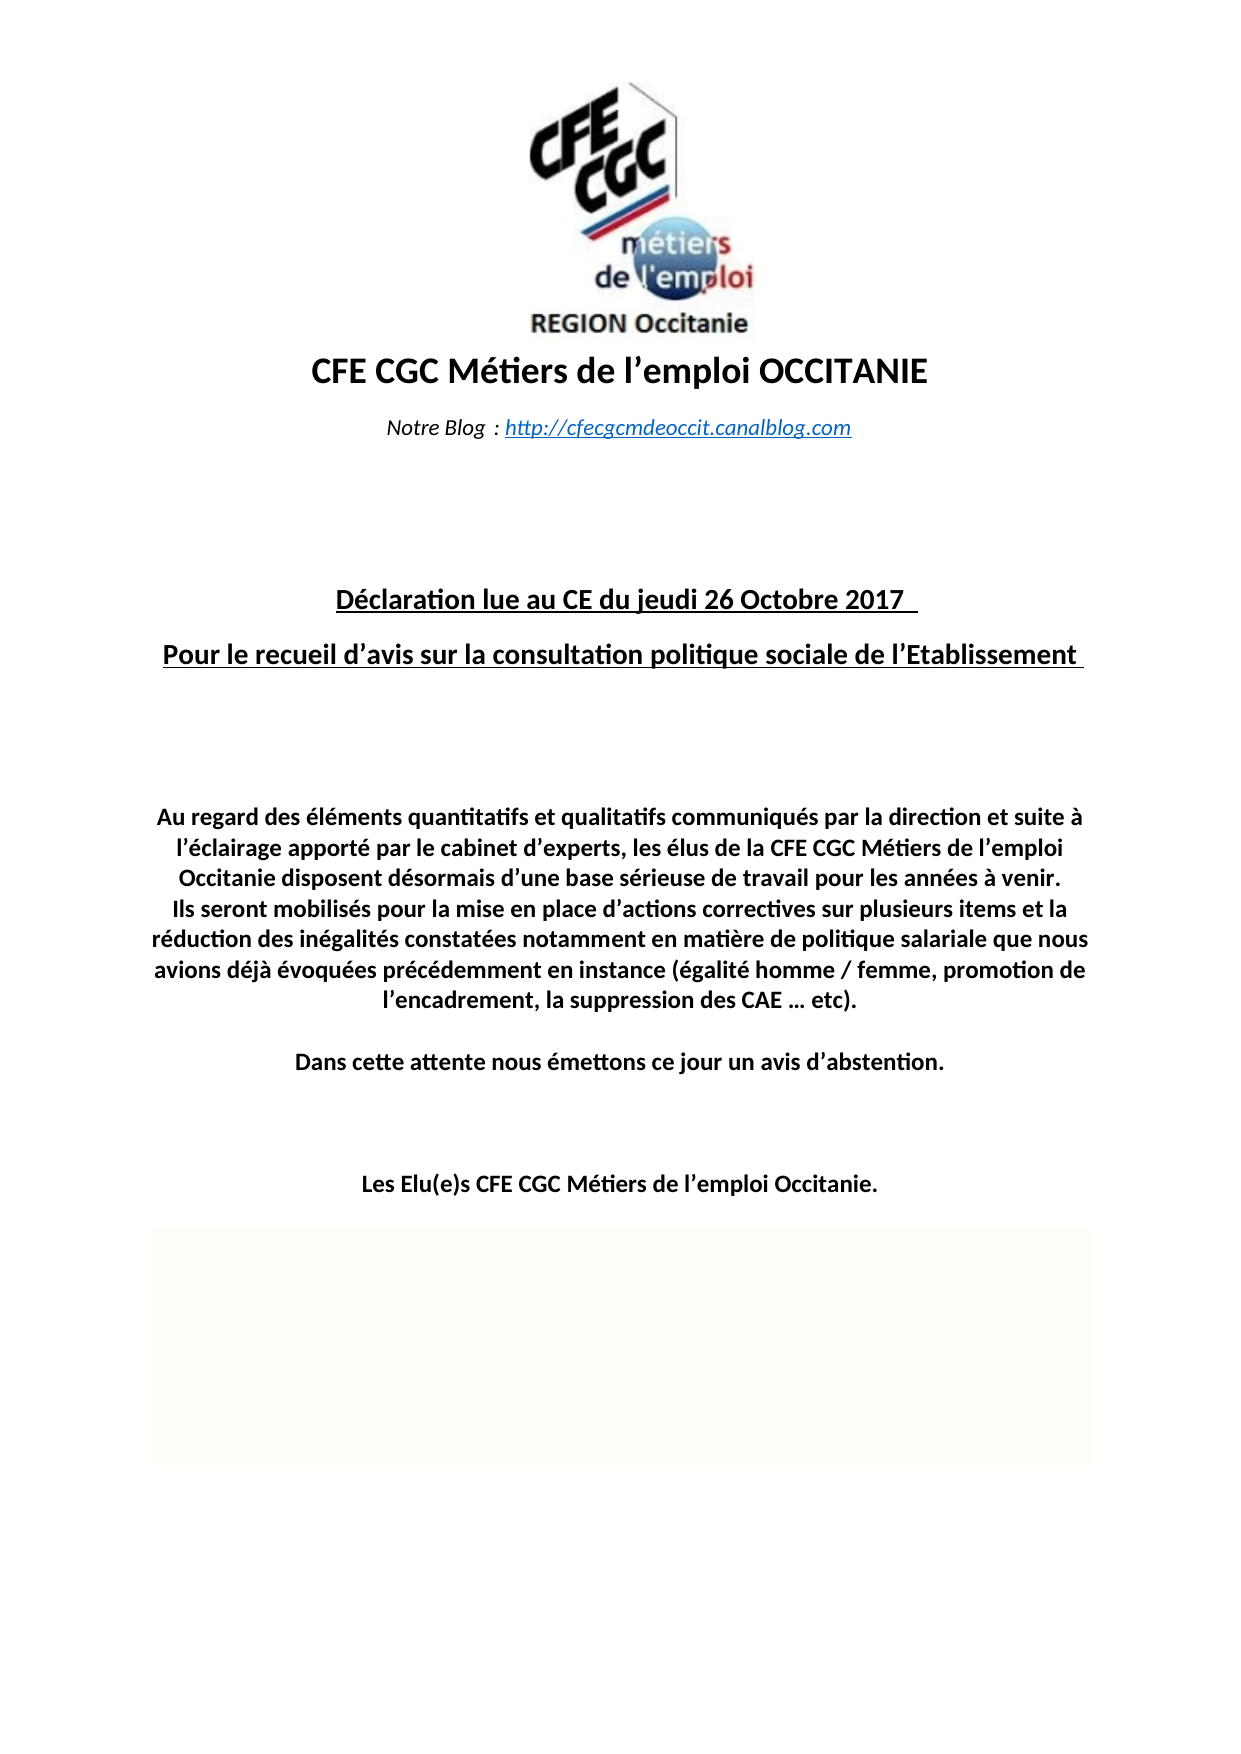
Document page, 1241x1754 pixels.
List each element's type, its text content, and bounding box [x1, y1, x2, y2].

text Ils seront mobilisés pour la mise en place d’actions correctives sur plusieurs items et la réduction des inégalités constatées notamment en matière de politique salariale que nous avions déjà évoquées précédemment en instance (égalité homme / femme, promotion de l’encadrement, la suppression des CAE … etc). [148, 893, 1093, 1015]
text Dans cette attente nous émettons ce jour un avis d’abstention. [148, 1046, 1093, 1076]
picture [529, 82, 763, 344]
text Déclaration lue au CE du jeudi 26 Octobre 2017 [148, 581, 1093, 617]
text Les Elu(e)s CFE CGC Métiers de l’emploi Occitanie. [148, 1168, 1093, 1198]
text CFE CGC Métiers de l’emploi OCCITANIE [148, 347, 1093, 393]
text Notre Blog : http://cfecgcmdeoccit.canalblog.com [148, 413, 1093, 441]
text Au regard des éléments quantitatifs et qualitatifs communiqués par la direction et suite à l’éclairage apporté par le cabinet d’experts, les élus de la CFE CGC Métiers de l’emploi Occitanie disposent désormais d’une base sérieuse de travail pour les années à venir. [148, 801, 1093, 893]
text Pour le recueil d’avis sur la consultation politique sociale de l’Etablissement [148, 636, 1093, 672]
